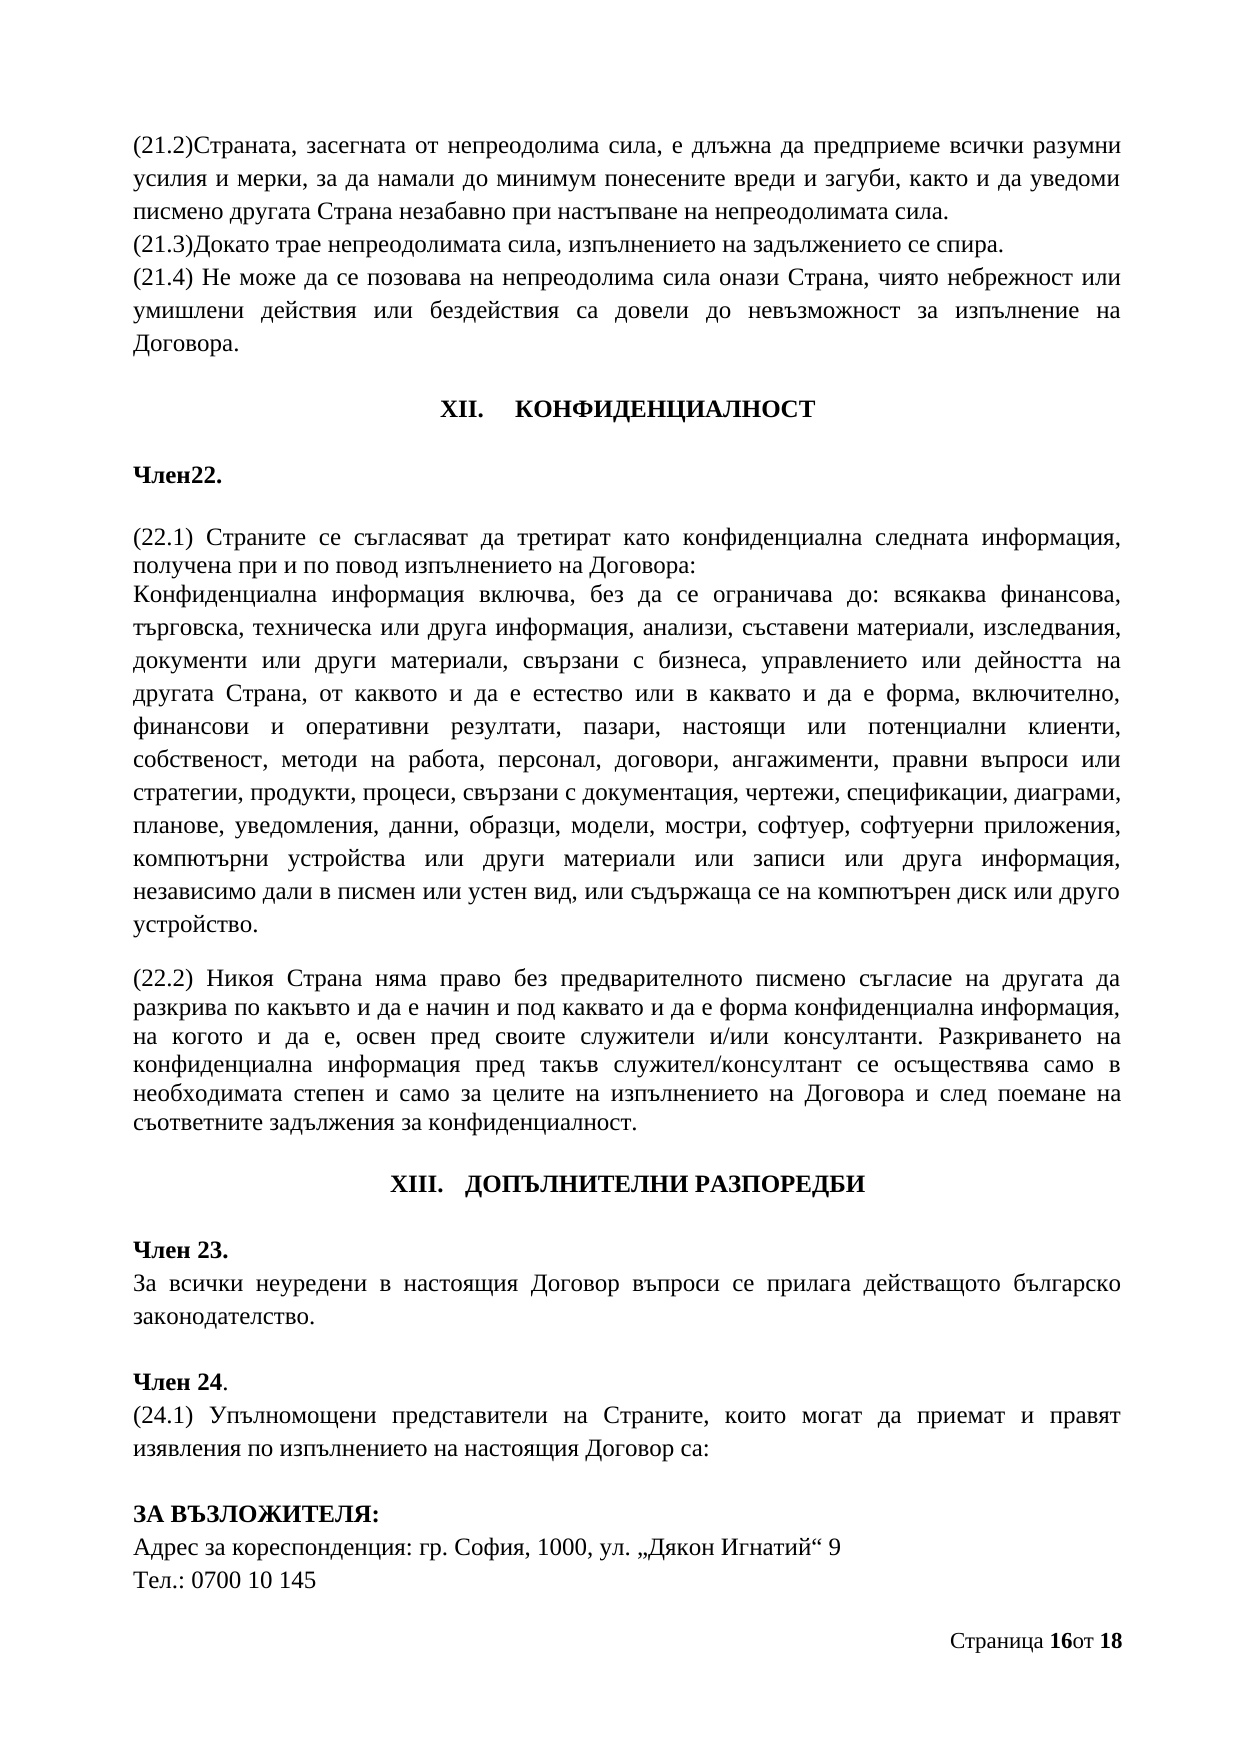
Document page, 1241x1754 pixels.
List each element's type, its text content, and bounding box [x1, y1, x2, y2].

text За всички неуредени в настоящия Договор въпроси се прилага действащото българско законодателство. [133, 1268, 1122, 1330]
text (24.1) Упълномощени представители на Страните, които могат да приемат и правят изявления по изпълнението на настоящия Договор са: [133, 1400, 1122, 1462]
text Конфиденциална информация включва, без да се ограничава до: всякаква финансова, търговска, техническа или друга информация, анализи, съставени материали, изследвания, документи или други материали, свързани с бизнеса, управлението или дейността на другата Страна, от каквото и да е естество или в каквато и да е форма, включително, финансови и оперативни резултати, пазари, настоящи или потенциални клиенти, собственост, методи на работа, персонал, договори, ангажименти, правни въпроси или стратегии, продукти, процеси, свързани с документация, чертежи, спецификации, диаграми, планове, уведомления, данни, образци, модели, мостри, софтуер, софтуерни приложения, компютърни устройства или други материали или записи или друга информация, независимо дали в писмен или устен вид, или съдържаща се на компютърен диск или друго устройство. [133, 579, 1122, 938]
list КОНФИДЕНЦИАЛНОСТ [133, 394, 1122, 423]
text Адрес за кореспонденция: гр. София, 1000, ул. „Дякон Игнатий“ 9 [133, 1532, 1122, 1561]
text (21.2)Страната, засегната от непреодолима сила, е длъжна да предприеме всички разумни усилия и мерки, за да намали до минимум понесените вреди и загуби, както и да уведоми писмено другата Страна незабавно при настъпване на непреодолимата сила. [133, 130, 1122, 224]
text (21.4) Не може да се позовава на непреодолима сила онази Страна, чиято небрежност или умишлени действия или бездействия са довели до невъзможност за изпълнение на Договора. [133, 262, 1122, 357]
text Член 23. [133, 1235, 1122, 1264]
text Член22. [133, 460, 1122, 489]
text ЗА ВЪЗЛОЖИТЕЛЯ: [133, 1499, 1122, 1528]
text Тел.: 0700 10 145 [133, 1565, 1122, 1594]
text (22.2) Никоя Страна няма право без предварителното писмено съгласие на другата да разкрива по какъвто и да е начин и под каквато и да е форма конфиденциална информация, на когото и да е, освен пред своите служители и/или консултанти. Разкриването на конфиденциална информация пред такъв служител/консултант се осъществява само в необходимата степен и само за целите на изпълнението на Договора и след поемане на съответните задължения за конфиденциалност. [133, 963, 1122, 1136]
list ДОПЪЛНИТЕЛНИ РАЗПОРЕДБИ [133, 1169, 1122, 1198]
text (21.3)Докато трае непреодолимата сила, изпълнението на задължението се спира. [133, 229, 1122, 258]
text (22.1) Страните се съгласяват да третират като конфиденциална следната информация, получена при и по повод изпълнението на Договора: [133, 522, 1122, 579]
text Член 24. [133, 1367, 1122, 1396]
